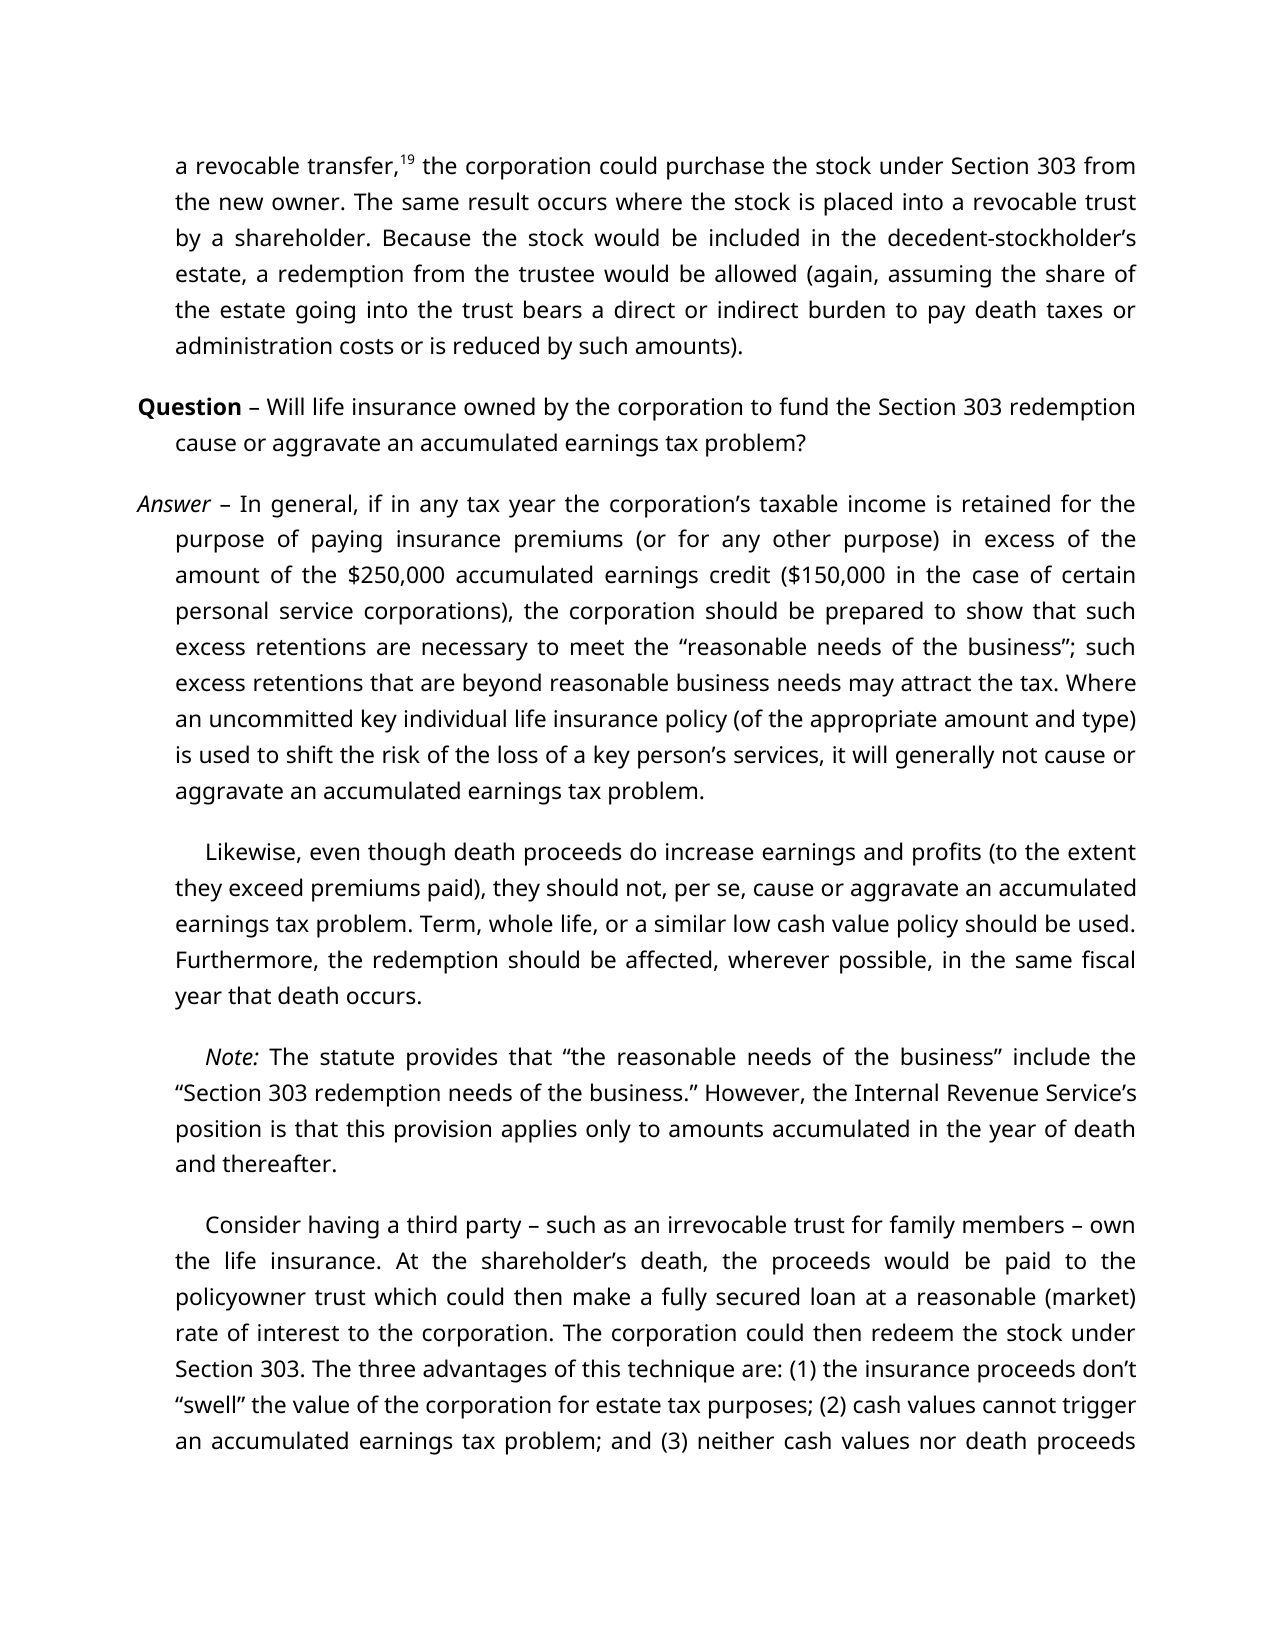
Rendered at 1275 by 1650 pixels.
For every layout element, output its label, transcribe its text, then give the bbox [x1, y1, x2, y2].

text Question – Will life insurance owned by the corporation to fund the Section 303 redemption cause or aggravate an accumulated earnings tax problem? [137, 391, 1138, 458]
text Note: The statute provides that “the reasonable needs of the business” include the “Section 303 redemption needs of the business.” However, the Internal Revenue Service’s position is that this provision applies only to amounts accumulated in the year of death and thereafter. [175, 1041, 1138, 1180]
text Likewise, even though death proceeds do increase earnings and profits (to the extent they exceed premiums paid), they should not, per se, cause or aggravate an accumulated earnings tax problem. Term, whole life, or a similar low cash value policy should be used. Furthermore, the redemption should be affected, wherever possible, in the same fiscal year that death occurs. [175, 836, 1138, 1011]
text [175, 150, 1138, 361]
text Answer – In general, if in any tax year the corporation’s taxable income is retained for the purpose of paying insurance premiums (or for any other purpose) in excess of the amount of the $250,000 accumulated earnings credit ($150,000 in the case of certain personal service corporations), the corporation should be prepared to show that such excess retentions are necessary to meet the “reasonable needs of the business”; such excess retentions that are beyond reasonable business needs may attract the tax. Where an uncommitted key individual life insurance policy (of the appropriate amount and type) is used to shift the risk of the loss of a key person’s services, it will generally not cause or aggravate an accumulated earnings tax problem. [137, 487, 1138, 806]
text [175, 1209, 1138, 1456]
